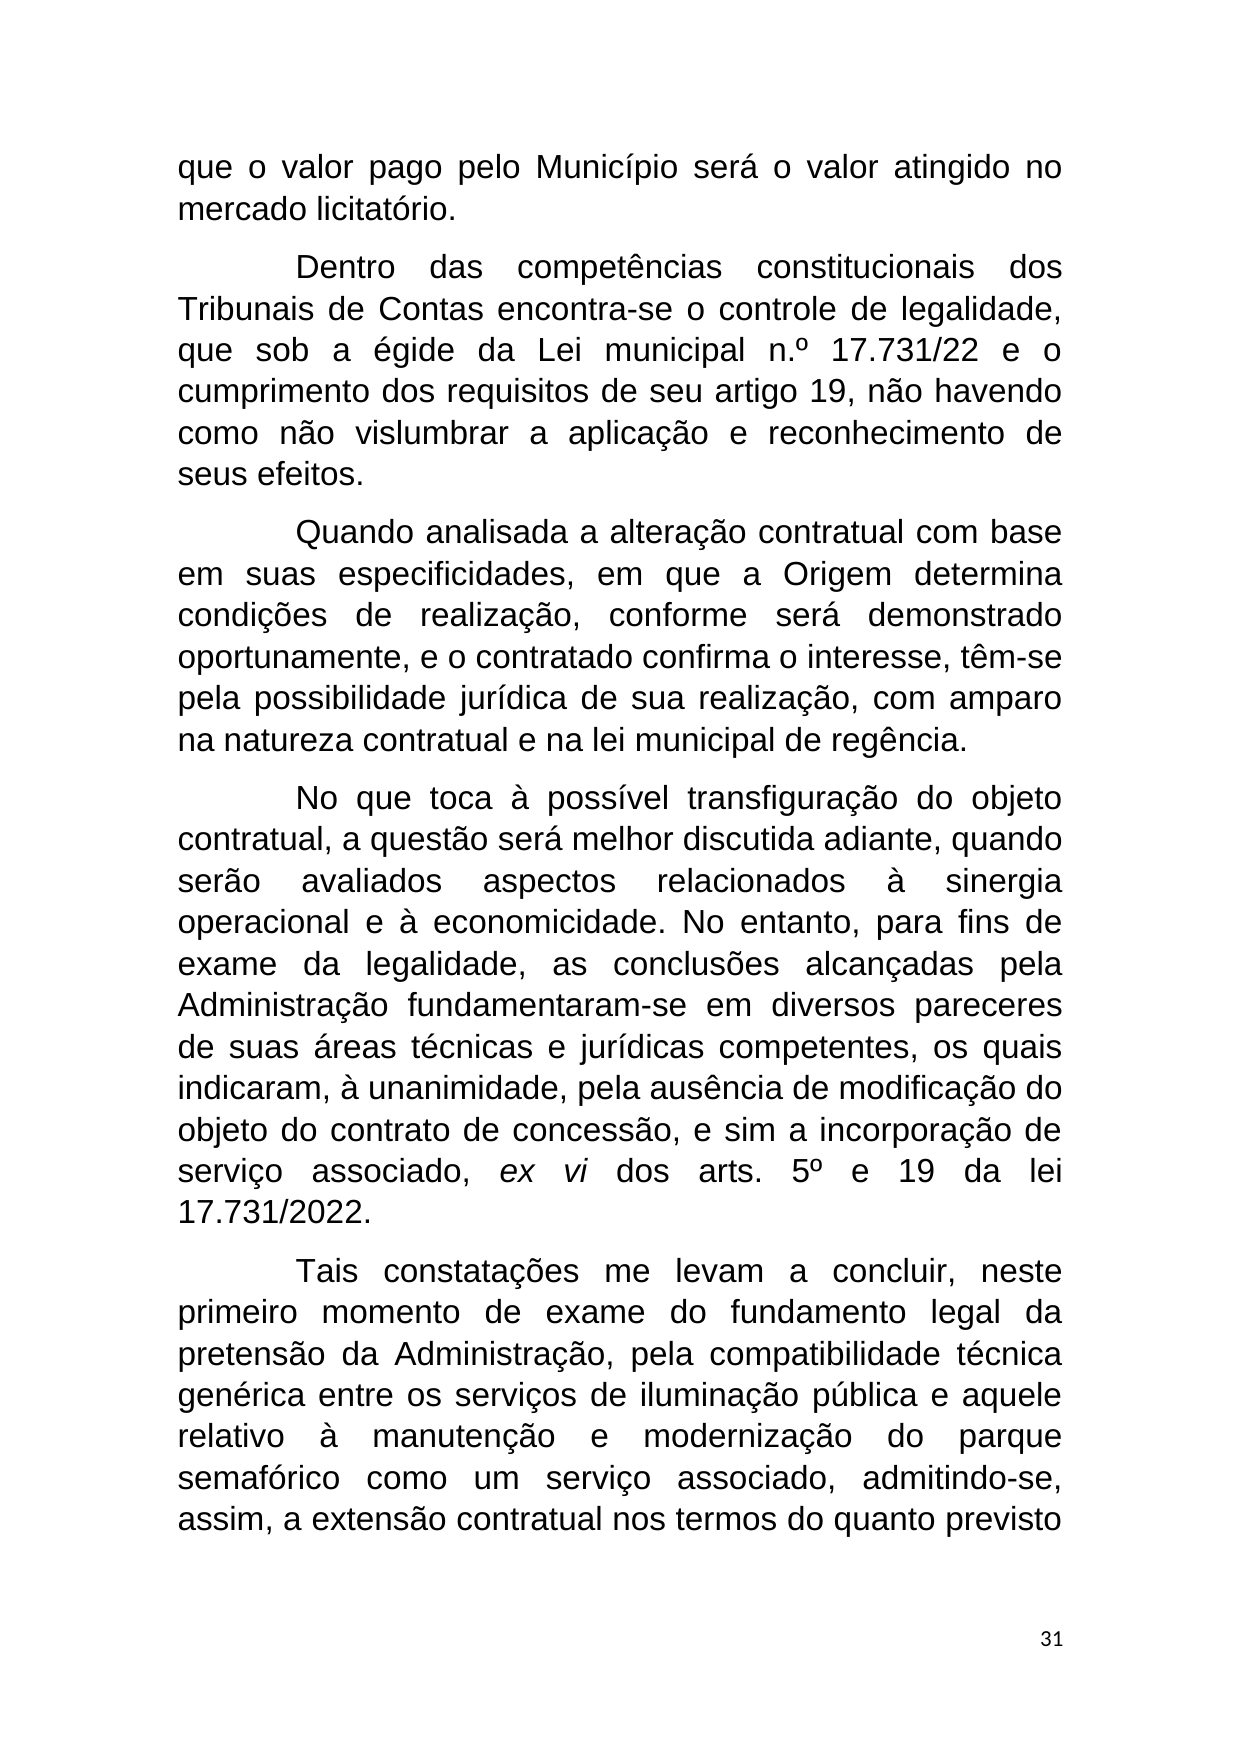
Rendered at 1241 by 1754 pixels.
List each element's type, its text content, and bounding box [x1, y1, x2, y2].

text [177, 1251, 1063, 1538]
text No que toca à possível transfiguração do objeto contratual, a questão será melhor discutida adiante, quando serão avaliados aspectos relacionados à sinergia operacional e à economicidade. No entanto, para fins de exame da legalidade, as conclusões alcançadas pela Administração fundamentaram-se em diversos pareceres de suas áreas técnicas e jurídicas competentes, os quais indicaram, à unanimidade, pela ausência de modificação do objeto do contrato de concessão, e sim a incorporação de serviço associado, ex vi dos arts. 5º e 19 da lei 17.731/2022. [177, 778, 1063, 1231]
text Dentro das competências constitucionais dos Tribunais de Contas encontra-se o controle de legalidade, que sob a égide da Lei municipal n.º 17.731/22 e o cumprimento dos requisitos de seu artigo 19, não havendo como não vislumbrar a aplicação e reconhecimento de seus efeitos. [177, 247, 1063, 493]
text Quando analisada a alteração contratual com base em suas especificidades, em que a Origem determina condições de realização, conforme será demonstrado oportunamente, e o contratado confirma o interesse, têm-se pela possibilidade jurídica de sua realização, com amparo na natureza contratual e na lei municipal de regência. [177, 513, 1063, 758]
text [177, 148, 1063, 227]
